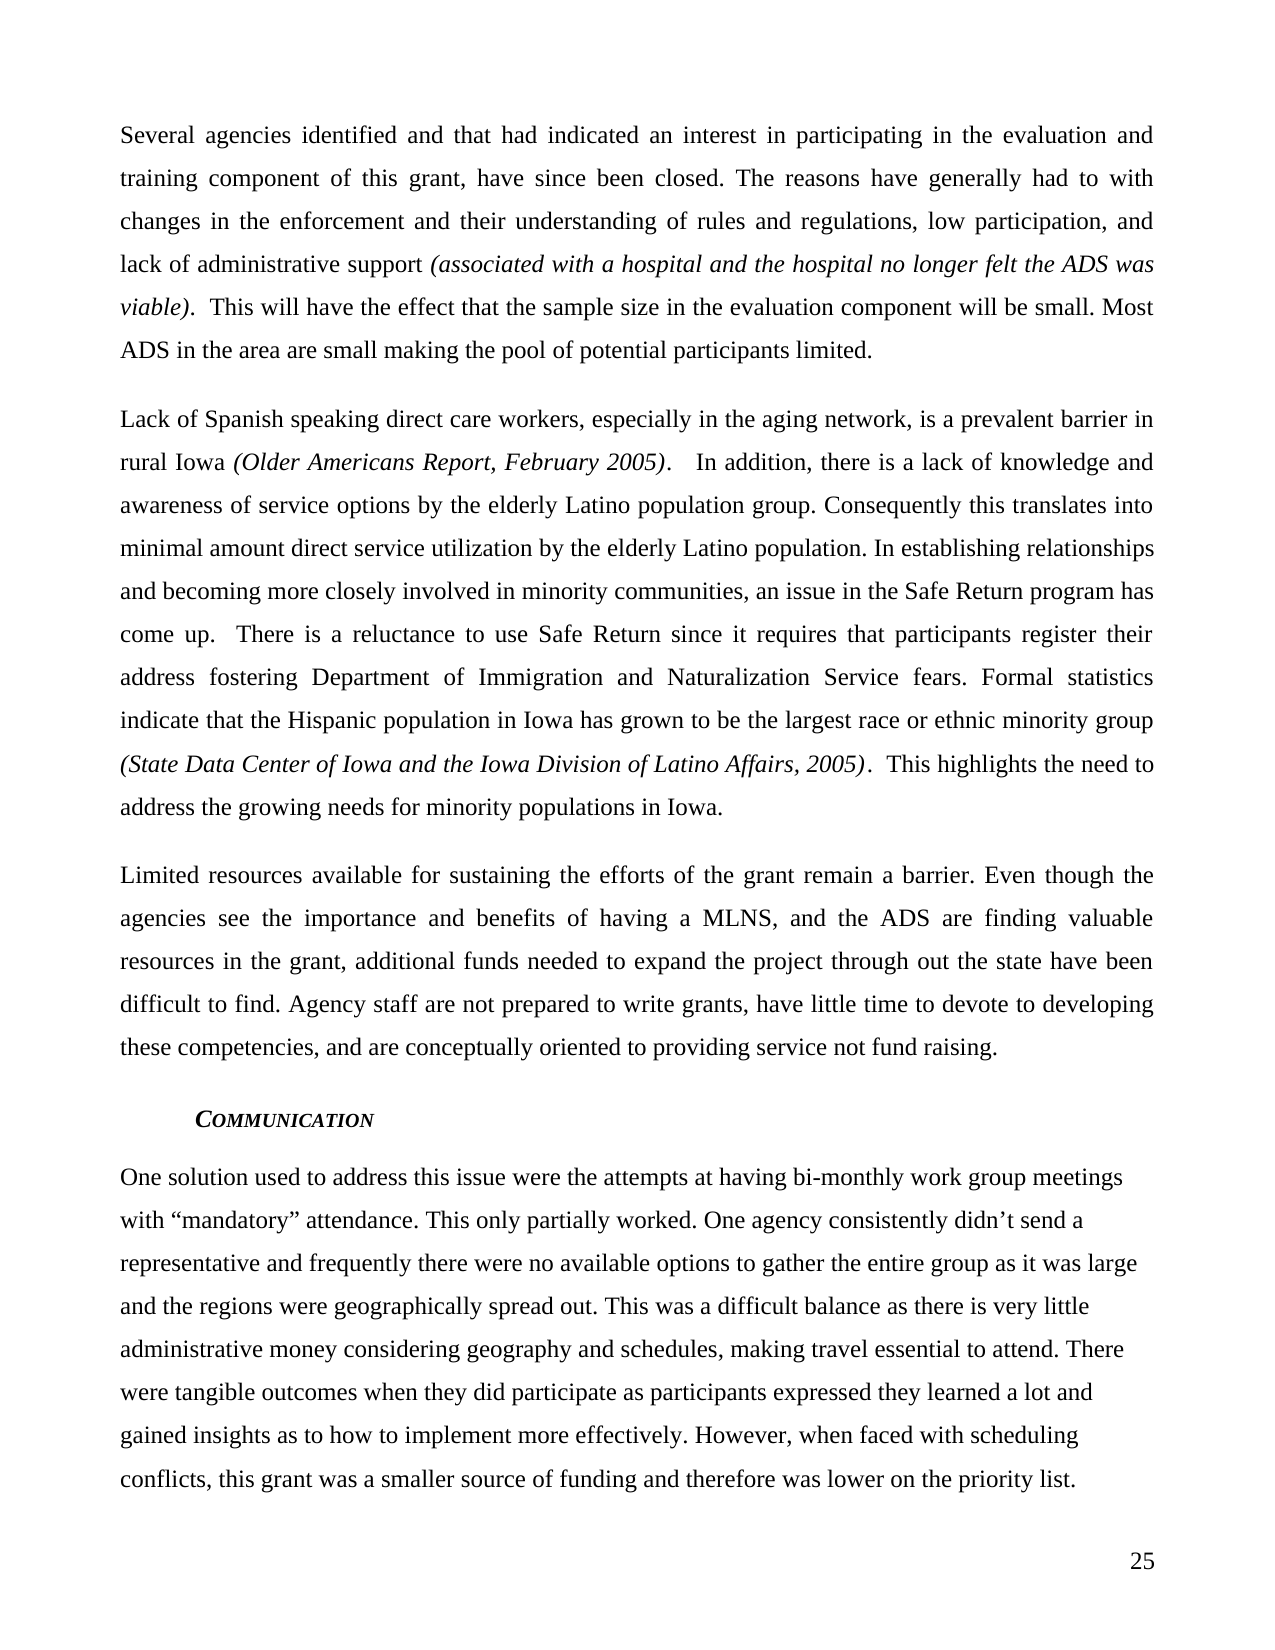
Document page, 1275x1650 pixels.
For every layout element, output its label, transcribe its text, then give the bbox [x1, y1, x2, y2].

text Several agencies identified and that had indicated an interest in participating in the evaluation and training component of this grant, have since been closed. The reasons have generally had to with changes in the enforcement and their understanding of rules and regulations, low participation, and lack of administrative support (associated with a hospital and the hospital no longer felt the ADS was viable). This will have the effect that the sample size in the evaluation component will be small. Most ADS in the area are small making the pool of potential participants limited. [120, 120, 1155, 364]
text One solution used to address this issue were the attempts at having bi-monthly work group meetings with “mandatory” attendance. This only partially worked. One agency consistently didn’t send a representative and frequently there were no available options to gather the entire group as it was large and the regions were geographically spread out. This was a difficult balance as there is very little administrative money considering geography and schedules, making travel essential to attend. There were tangible outcomes when they did participate as participants expressed they learned a lot and gained insights as to how to implement more effectively. However, when faced with scheduling conflicts, this grant was a smaller source of funding and therefore was lower on the priority list. [120, 1162, 1155, 1492]
text Limited resources available for sustaining the efforts of the grant remain a barrier. Even though the agencies see the importance and benefits of having a MLNS, and the ADS are finding valuable resources in the grant, additional funds needed to expand the project through out the state have been difficult to find. Agency staff are not prepared to write grants, have little time to devote to developing these competencies, and are conceptually oriented to providing service not fund raising. [120, 860, 1155, 1061]
text Communication [120, 1104, 1155, 1133]
text Lack of Spanish speaking direct care workers, especially in the aging network, is a prevalent barrier in rural (Older Americans Report, February 2005). In addition, there is a lack of knowledge and awareness of service options by the elderly Latino population group. Consequently this translates into minimal amount direct service utilization by the elderly Latino population. In establishing relationships and becoming more closely involved in minority communities, an issue in the Safe Return program has come up. There is a reluctance to use Safe Return since it requires that participants register their address fostering Department of Immigration and Naturalization Service fears. Formal statistics indicate that the Hispanic population in has grown to be the largest race or ethnic minority group ( of and the Division of Latino Affairs, 2005). This highlights the need to address the growing needs for minority populations in . [120, 404, 1155, 821]
